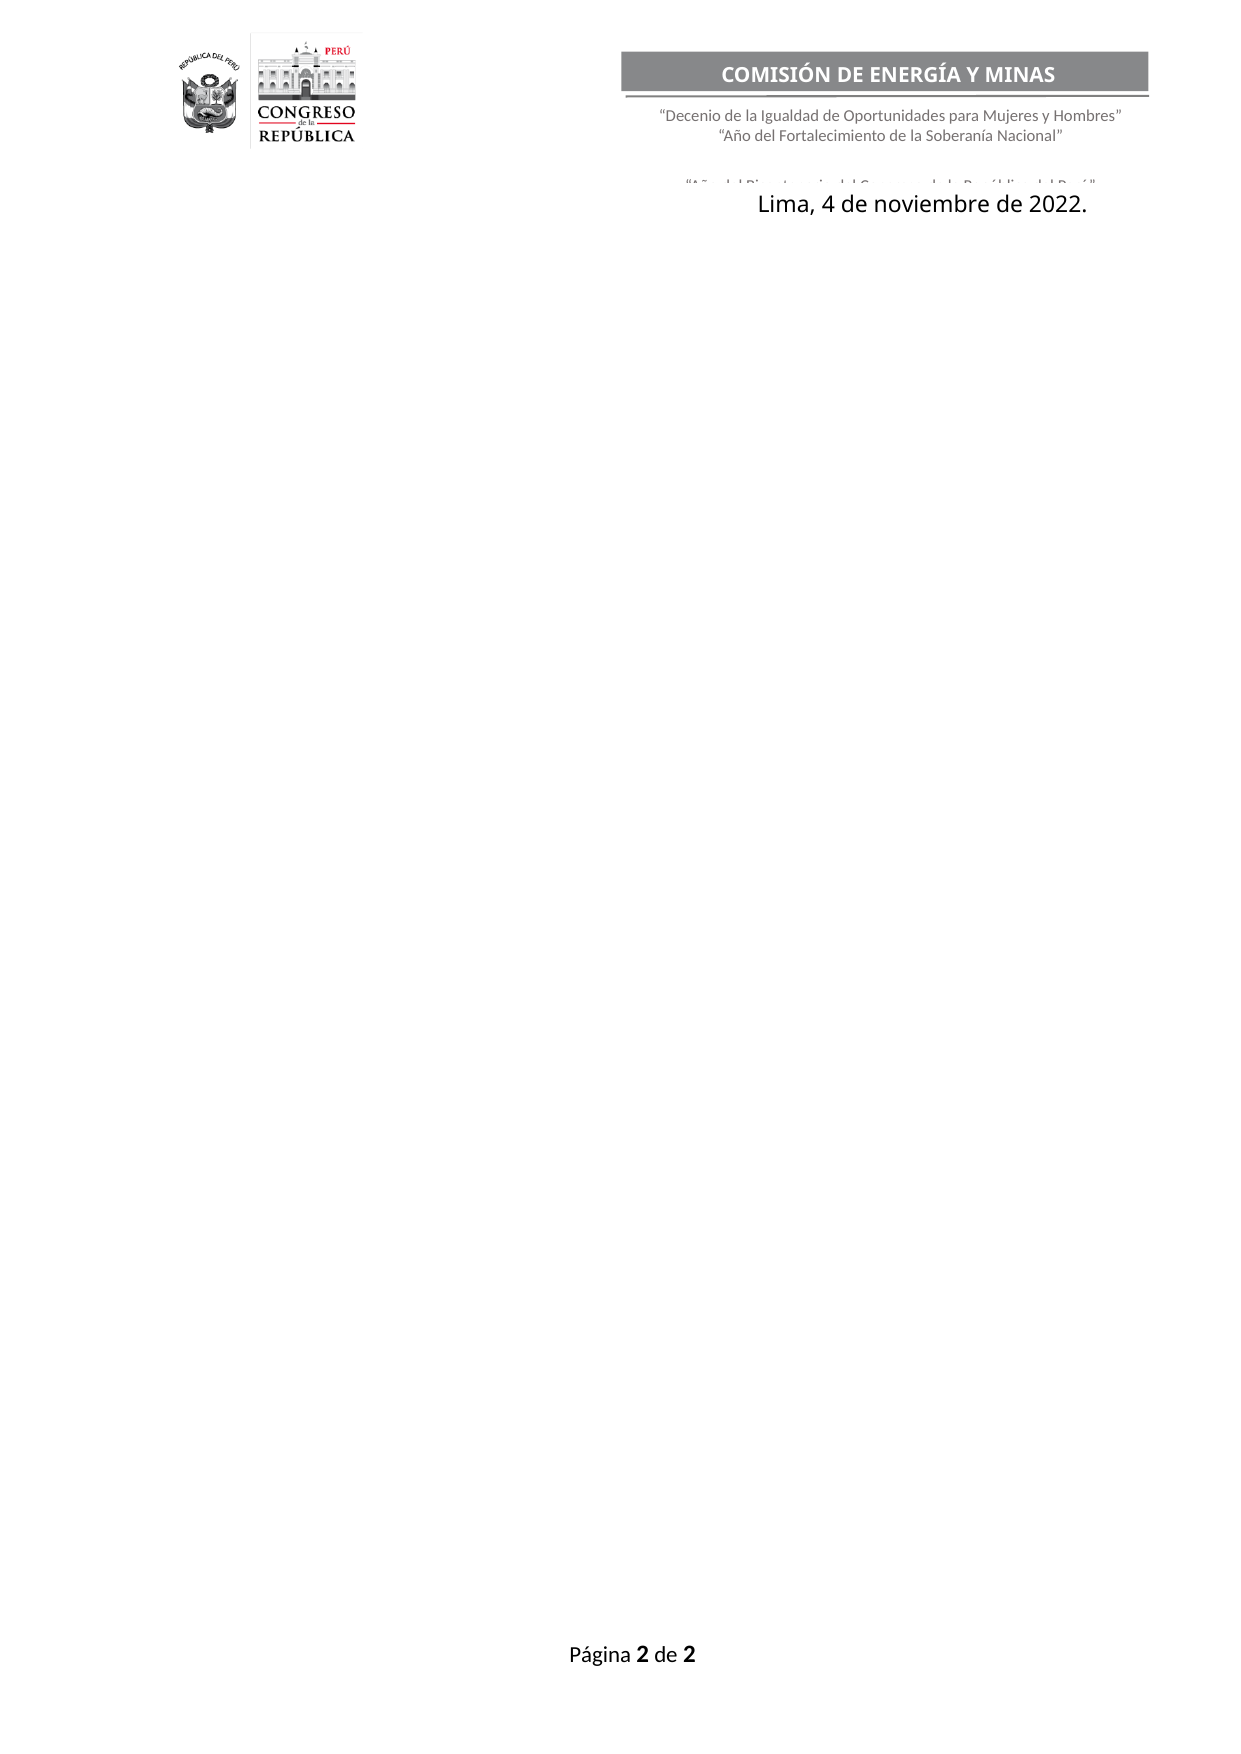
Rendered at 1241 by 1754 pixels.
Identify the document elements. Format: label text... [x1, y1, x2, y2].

list Lima, 4 de noviembre de 2022. [252, 188, 1087, 219]
picture [176, 31, 374, 154]
